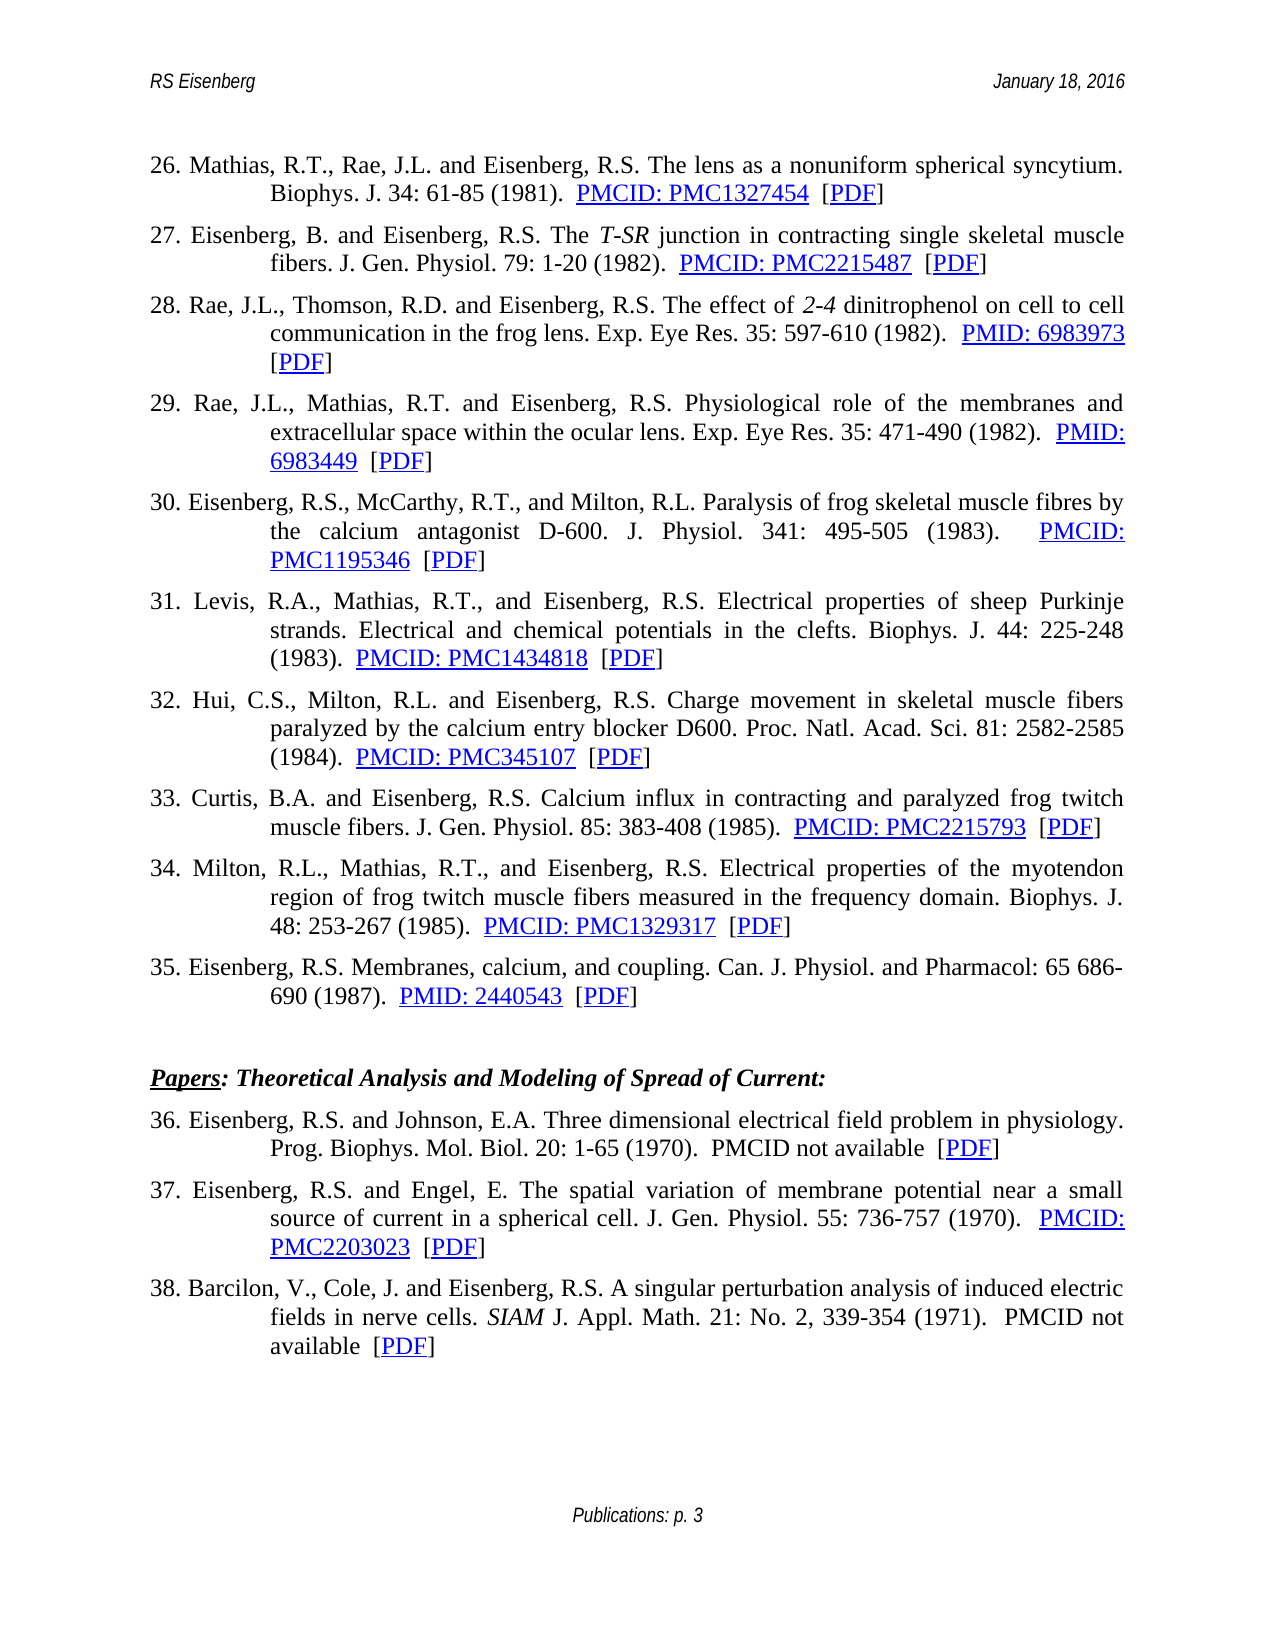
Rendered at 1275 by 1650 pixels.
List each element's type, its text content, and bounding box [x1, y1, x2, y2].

text 38. Barcilon, V., Cole, J. and Eisenberg, R.S. A singular perturbation analysis of induced electric fields in nerve cells. SIAM J. Appl. Math. 21: No. 2, 339-354 (1971). PMCID not available [PDF] [150, 1273, 1125, 1360]
text 29. Rae, J.L., Mathias, R.T. and Eisenberg, R.S. Physiological role of the membranes and extracellular space within the ocular lens. Exp. Eye Res. 35: 471-490 (1982). PMID: 6983449 [PDF] [150, 388, 1125, 475]
text 26. Mathias, R.T., Rae, J.L. and Eisenberg, R.S. The lens as a nonuniform spherical syncytium. Biophys. J. 34: 61-85 (1981). PMCID: PMC1327454 [PDF] [150, 150, 1125, 207]
text 33. Curtis, B.A. and Eisenberg, R.S. Calcium influx in contracting and paralyzed frog twitch muscle fibers. J. Gen. Physiol. 85: 383-408 (1985). PMCID: PMC2215793 [PDF] [150, 783, 1125, 841]
text 35. Eisenberg, R.S. Membranes, calcium, and coupling. Can. J. Physiol. and Pharmacol: 65 686-690 (1987). PMID: 2440543 [PDF] [150, 952, 1125, 1010]
text 27. Eisenberg, B. and Eisenberg, R.S. The T-SR junction in contracting single skeletal muscle fibers. J. Gen. Physiol. 79: 1-20 (1982). PMCID: PMC2215487 [PDF] [150, 220, 1125, 277]
text 34. Milton, R.L., Mathias, R.T., and Eisenberg, R.S. Electrical properties of the myotendon region of frog twitch muscle fibers measured in the frequency domain. Biophys. J. 48: 253-267 (1985). PMCID: PMC1329317 [PDF] [150, 853, 1125, 940]
text 28. Rae, J.L., Thomson, R.D. and Eisenberg, R.S. The effect of 2-4 dinitrophenol on cell to cell communication in the frog lens. Exp. Eye Res. 35: 597-610 (1982). PMID: 6983973 [PDF] [150, 290, 1125, 376]
text 36. Eisenberg, R.S. and Johnson, E.A. Three dimensional electrical field problem in physiology. Prog. Biophys. Mol. Biol. 20: 1-65 (1970). PMCID not available [PDF] [150, 1105, 1125, 1162]
text Papers: Theoretical Analysis and Modeling of Spread of Current: [150, 1063, 1125, 1092]
text 31. Levis, R.A., Mathias, R.T., and Eisenberg, R.S. Electrical properties of sheep Purkinje strands. Electrical and chemical potentials in the clefts. Biophys. J. 44: 225-248 (1983). PMCID: PMC1434818 [PDF] [150, 586, 1125, 672]
text 32. Hui, C.S., Milton, R.L. and Eisenberg, R.S. Charge movement in skeletal muscle fibers paralyzed by the calcium entry blocker D600. Proc. Natl. Acad. Sci. 81: 2582-2585 (1984). PMCID: PMC345107 [PDF] [150, 685, 1125, 771]
text 37. Eisenberg, R.S. and Engel, E. The spatial variation of membrane potential near a small source of current in a spherical cell. J. Gen. Physiol. 55: 736-757 (1970). PMCID: PMC2203023 [PDF] [150, 1175, 1125, 1261]
text 30. Eisenberg, R.S., McCarthy, R.T., and Milton, R.L. Paralysis of frog skeletal muscle fibres by the calcium antagonist D-600. J. Physiol. 341: 495-505 (1983). PMCID: PMC1195346 [PDF] [150, 487, 1125, 573]
